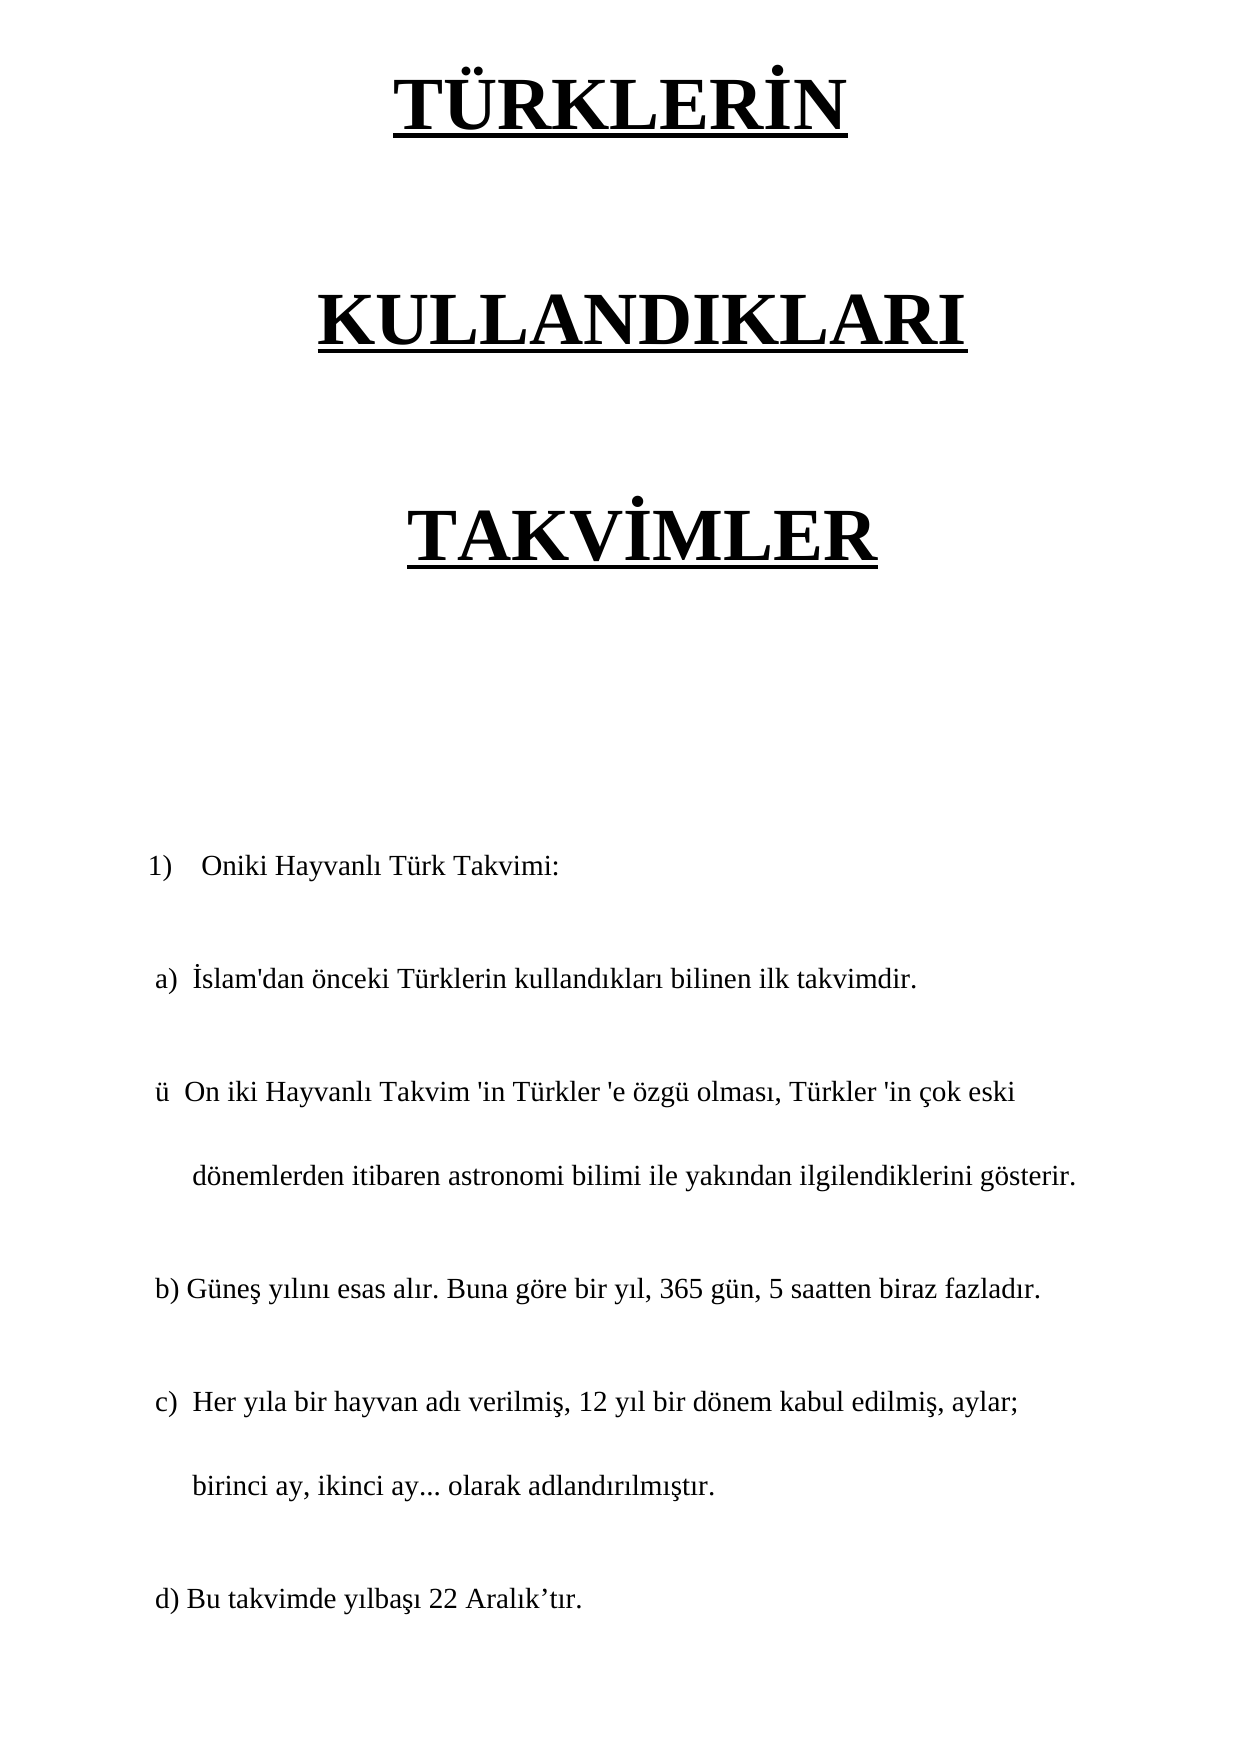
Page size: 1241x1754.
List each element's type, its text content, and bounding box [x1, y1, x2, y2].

text d) Bu takvimde yılbaşı 22 Aralık’tır. [148, 1581, 1093, 1614]
text c) Her yıla bir hayvan adı verilmiş, 12 yıl bir dönem kabul edilmiş, aylar; birinci ay, ikinci ay... olarak adlandırılmıştır. [148, 1384, 1093, 1501]
text b) Güneş yılını esas alır. Buna göre bir yıl, 365 gün, 5 saatten biraz fazladır. [148, 1271, 1093, 1304]
text 1) Oniki Hayvanlı Türk Takvimi: [148, 848, 1093, 882]
text ü On iki Hayvanlı Takvim 'in Türkler 'e özgü olması, Türkler 'in çok eski dönemlerden itibaren astronomi bilimi ile yakından ilgilendiklerini gösterir. [148, 1074, 1093, 1192]
text TÜRKLERİN KULLANDIKLARI TAKVİMLER [148, 59, 1093, 577]
text a) İslam'dan önceki Türklerin kullandıkları bilinen ilk takvimdir. [148, 961, 1093, 995]
